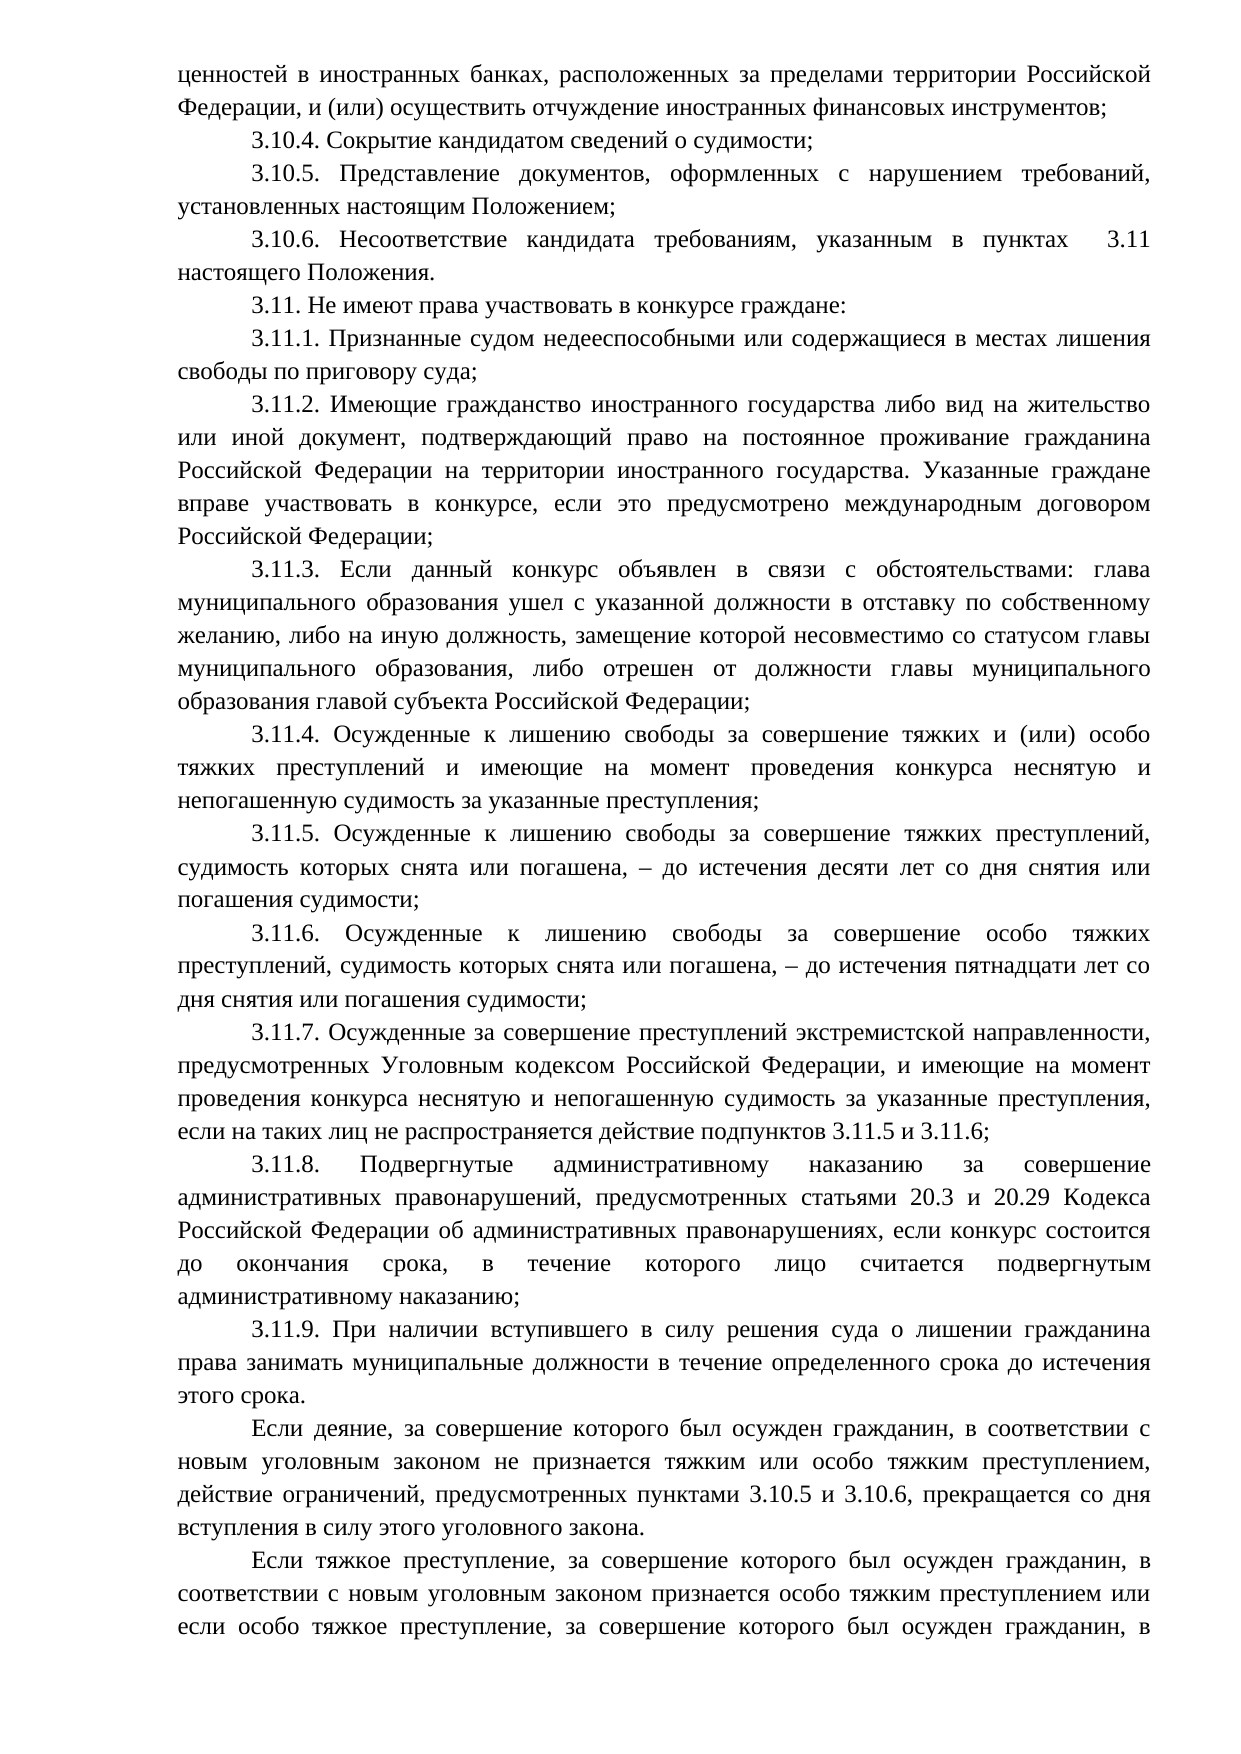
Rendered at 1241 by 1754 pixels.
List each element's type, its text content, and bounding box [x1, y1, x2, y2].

text 3.10.4. Сокрытие кандидатом сведений о судимости; [177, 125, 1152, 154]
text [177, 59, 1152, 121]
text 3.10.6. Несоответствие кандидата требованиям, указанным в пунктах 3.11 настоящего Положения. [177, 224, 1152, 286]
text 3.11. Не имеют права участвовать в конкурсе граждане: [177, 290, 1152, 319]
text 3.11.1. Признанные судом недееспособными или содержащиеся в местах лишения свободы по приговору суда; [177, 323, 1152, 385]
text 3.11.2. Имеющие гражданство иностранного государства либо вид на жительство или иной документ, подтверждающий право на постоянное проживание гражданина Российской Федерации на территории иностранного государства. Указанные граждане вправе участвовать в конкурсе, если это предусмотрено международным договором Российской Федерации; [177, 389, 1152, 550]
text 3.11.5. Осужденные к лишению свободы за совершение тяжких преступлений, судимость которых снята или погашена, – до истечения десяти лет со дня снятия или погашения судимости; [177, 818, 1152, 913]
text 3.11.3. Если данный конкурс объявлен в связи с обстоятельствами: глава муниципального образования ушел с указанной должности в отставку по собственному желанию, либо на иную должность, замещение которой несовместимо со статусом главы муниципального образования, либо отрешен от должности главы муниципального образования главой субъекта Российской Федерации; [177, 554, 1152, 715]
text 3.11.8. Подвергнутые административному наказанию за совершение административных правонарушений, предусмотренных статьями 20.3 и 20.29 Кодекса Российской Федерации об административных правонарушениях, если конкурс состоится до окончания срока, в течение которого лицо считается подвергнутым административному наказанию; [177, 1149, 1152, 1309]
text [177, 1545, 1152, 1640]
text 3.11.7. Осужденные за совершение преступлений экстремистской направленности, предусмотренных Уголовным кодексом Российской Федерации, и имеющие на момент проведения конкурса неснятую и непогашенную судимость за указанные преступления, если на таких лиц не распространяется действие подпунктов 3.11.5 и 3.11.6; [177, 1017, 1152, 1144]
text 3.11.4. Осужденные к лишению свободы за совершение тяжких и (или) особо тяжких преступлений и имеющие на момент проведения конкурса неснятую и непогашенную судимость за указанные преступления; [177, 719, 1152, 814]
text 3.11.6. Осужденные к лишению свободы за совершение особо тяжких преступлений, судимость которых снята или погашена, – до истечения пятнадцати лет со дня снятия или погашения судимости; [177, 918, 1152, 1012]
text 3.11.9. При наличии вступившего в силу решения суда о лишении гражданина права занимать муниципальные должности в течение определенного срока до истечения этого срока. [177, 1314, 1152, 1409]
text Если деяние, за совершение которого был осужден гражданин, в соответствии с новым уголовным законом не признается тяжким или особо тяжким преступлением, действие ограничений, предусмотренных пунктами 3.10.5 и 3.10.6, прекращается со дня вступления в силу этого уголовного закона. [177, 1413, 1152, 1541]
text 3.10.5. Представление документов, оформленных с нарушением требований, установленных настоящим Положением; [177, 158, 1152, 220]
